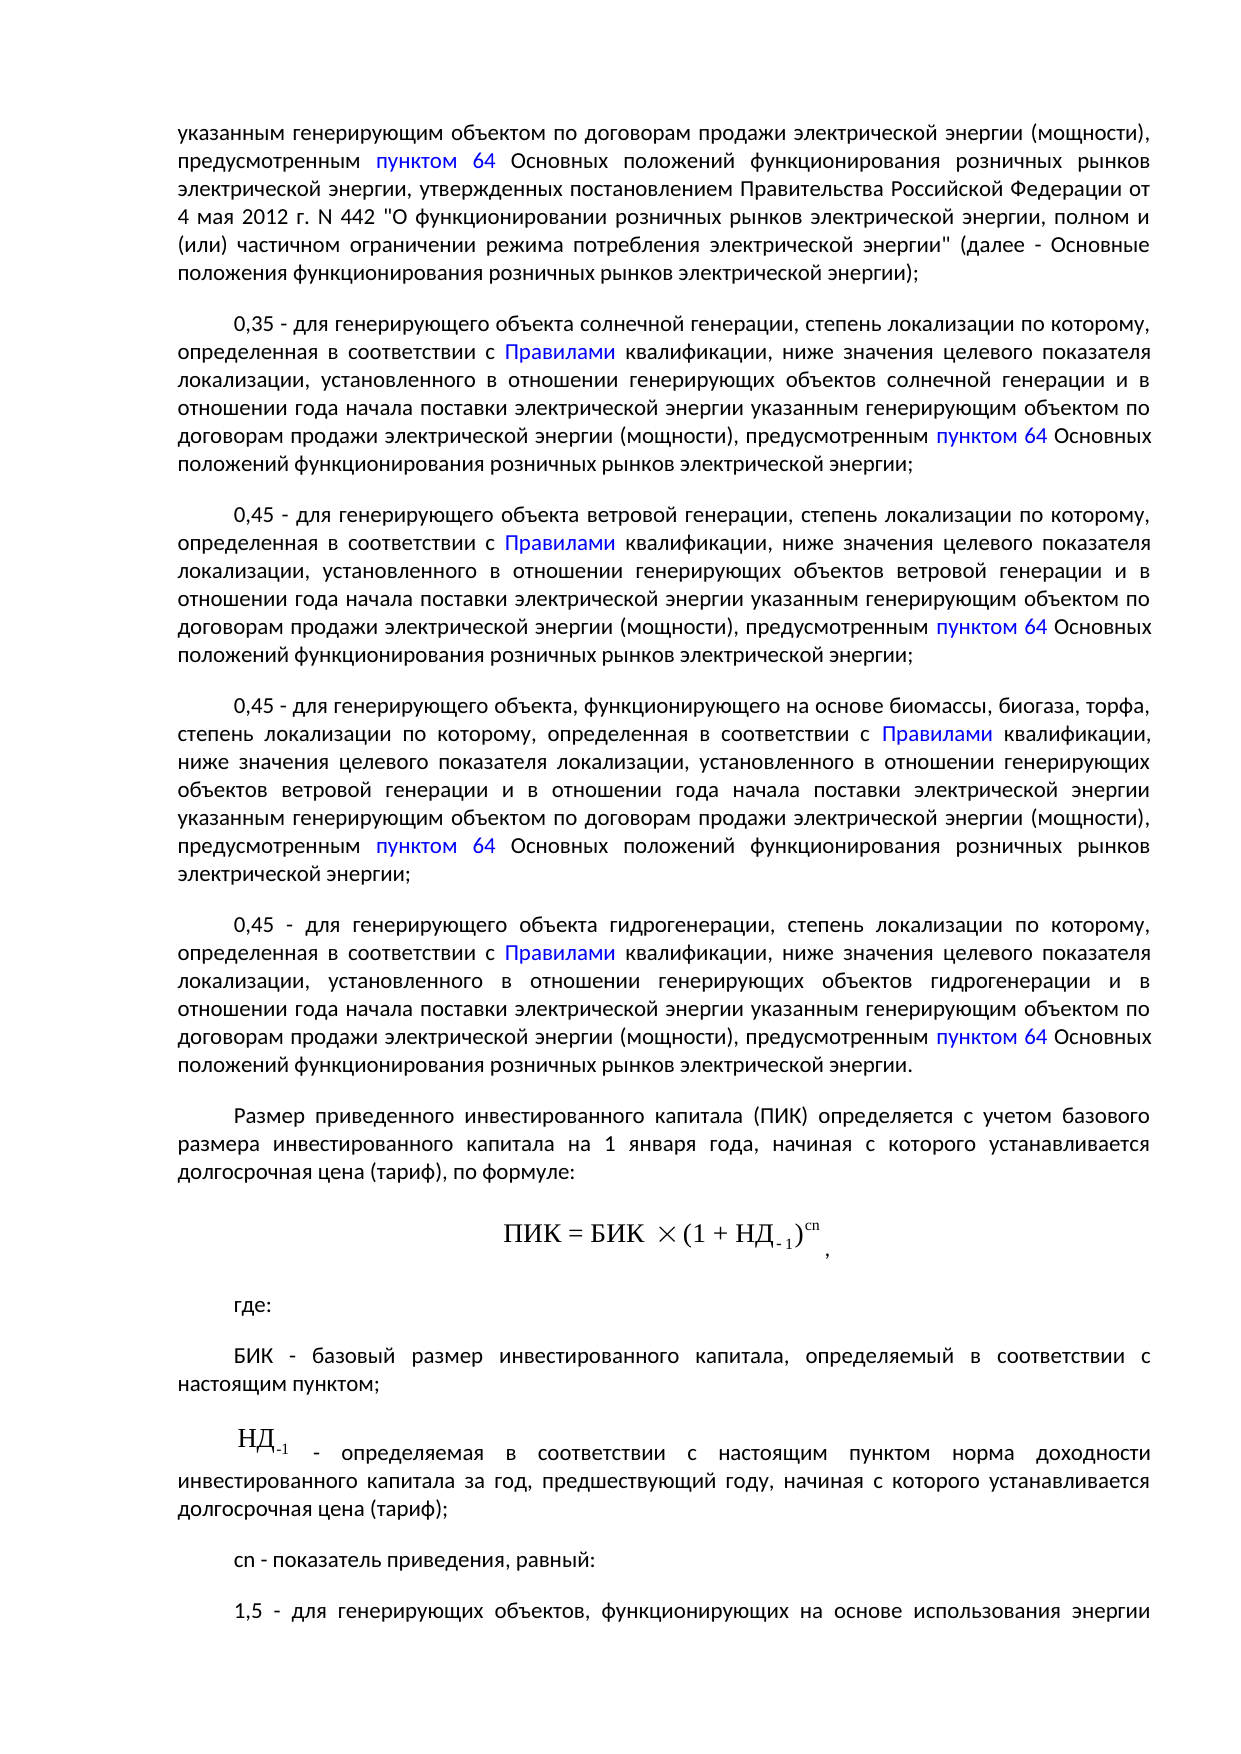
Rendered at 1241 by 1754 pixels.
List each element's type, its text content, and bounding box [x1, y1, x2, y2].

text Размер приведенного инвестированного капитала (ПИК) определяется с учетом базового размера инвестированного капитала на 1 января года, начиная с которого устанавливается долгосрочная цена (тариф), по формуле: [177, 1101, 1152, 1185]
text cn - показатель приведения, равный: [177, 1546, 1152, 1573]
text 0,45 - для генерирующего объекта, функционирующего на основе биомассы, биогаза, торфа, степень локализации по которому, определенная в соответствии с Правилами квалификации, ниже значения целевого показателя локализации, установленного в отношении генерирующих объектов ветровой генерации и в отношении года начала поставки электрической энергии указанным генерирующим объектом по договорам продажи электрической энергии (мощности), предусмотренным пунктом 64 Основных положений функционирования розничных рынков электрической энергии; [177, 691, 1152, 887]
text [177, 1596, 1152, 1624]
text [177, 118, 1152, 286]
text где: [177, 1290, 1152, 1318]
text - определяемая в соответствии с настоящим пунктом норма доходности инвестированного капитала за год, предшествующий году, начиная с которого устанавливается долгосрочная цена (тариф); [177, 1420, 1152, 1523]
text 0,45 - для генерирующего объекта ветровой генерации, степень локализации по которому, определенная в соответствии с Правилами квалификации, ниже значения целевого показателя локализации, установленного в отношении генерирующих объектов ветровой генерации и в отношении года начала поставки электрической энергии указанным генерирующим объектом по договорам продажи электрической энергии (мощности), предусмотренным пунктом 64 Основных положений функционирования розничных рынков электрической энергии; [177, 500, 1152, 668]
text 0,35 - для генерирующего объекта солнечной генерации, степень локализации по которому, определенная в соответствии с Правилами квалификации, ниже значения целевого показателя локализации, установленного в отношении генерирующих объектов солнечной генерации и в отношении года начала поставки электрической энергии указанным генерирующим объектом по договорам продажи электрической энергии (мощности), предусмотренным пунктом 64 Основных положений функционирования розничных рынков электрической энергии; [177, 309, 1152, 477]
text 0,45 - для генерирующего объекта гидрогенерации, степень локализации по которому, определенная в соответствии с Правилами квалификации, ниже значения целевого показателя локализации, установленного в отношении генерирующих объектов гидрогенерации и в отношении года начала поставки электрической энергии указанным генерирующим объектом по договорам продажи электрической энергии (мощности), предусмотренным пунктом 64 Основных положений функционирования розничных рынков электрической энергии. [177, 910, 1152, 1078]
text , [177, 1213, 1152, 1262]
text БИК - базовый размер инвестированного капитала, определяемый в соответствии с настоящим пунктом; [177, 1341, 1152, 1397]
